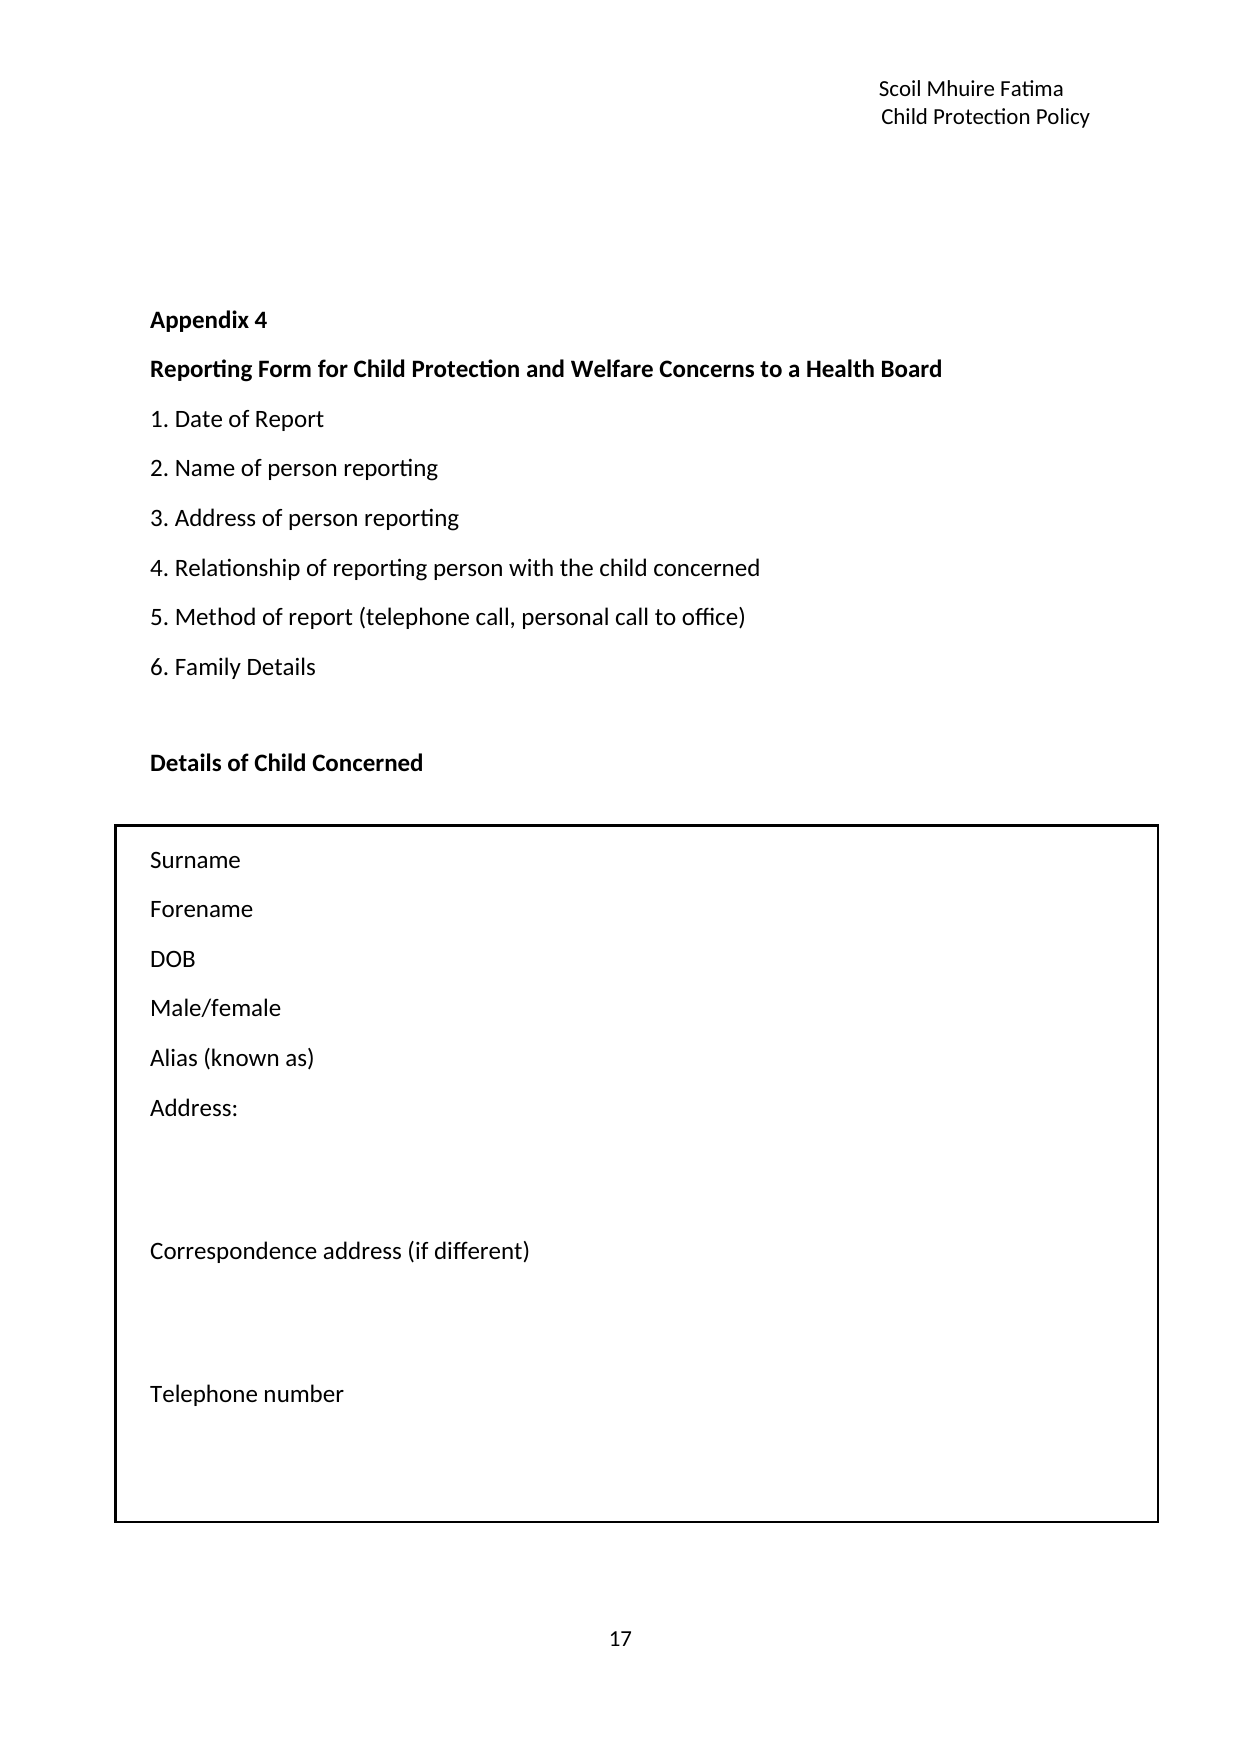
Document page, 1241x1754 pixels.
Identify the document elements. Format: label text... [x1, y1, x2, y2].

text 6. Family Details [150, 651, 1090, 681]
text 2. Name of person reporting [150, 453, 1090, 483]
text Male/female [150, 993, 1090, 1023]
text 5. Method of report (telephone call, personal call to office) [150, 601, 1090, 632]
text 3. Address of person reporting [150, 502, 1090, 533]
text Forename [150, 893, 1090, 924]
text Telephone number [150, 1378, 1090, 1409]
text Correspondence address (if different) [150, 1235, 1090, 1266]
text Alias (known as) [150, 1042, 1090, 1073]
text Address: [150, 1092, 1090, 1122]
text 4. Relationship of reporting person with the child concerned [150, 552, 1090, 582]
text 1. Date of Report [150, 403, 1090, 433]
text Surname [150, 844, 1090, 874]
text Details of Child Concerned [150, 747, 1090, 778]
text Reporting Form for Child Protection and Welfare Concerns to a Health Board [150, 353, 1090, 384]
text Appendix 4 [150, 304, 1090, 334]
text DOB [150, 943, 1090, 973]
